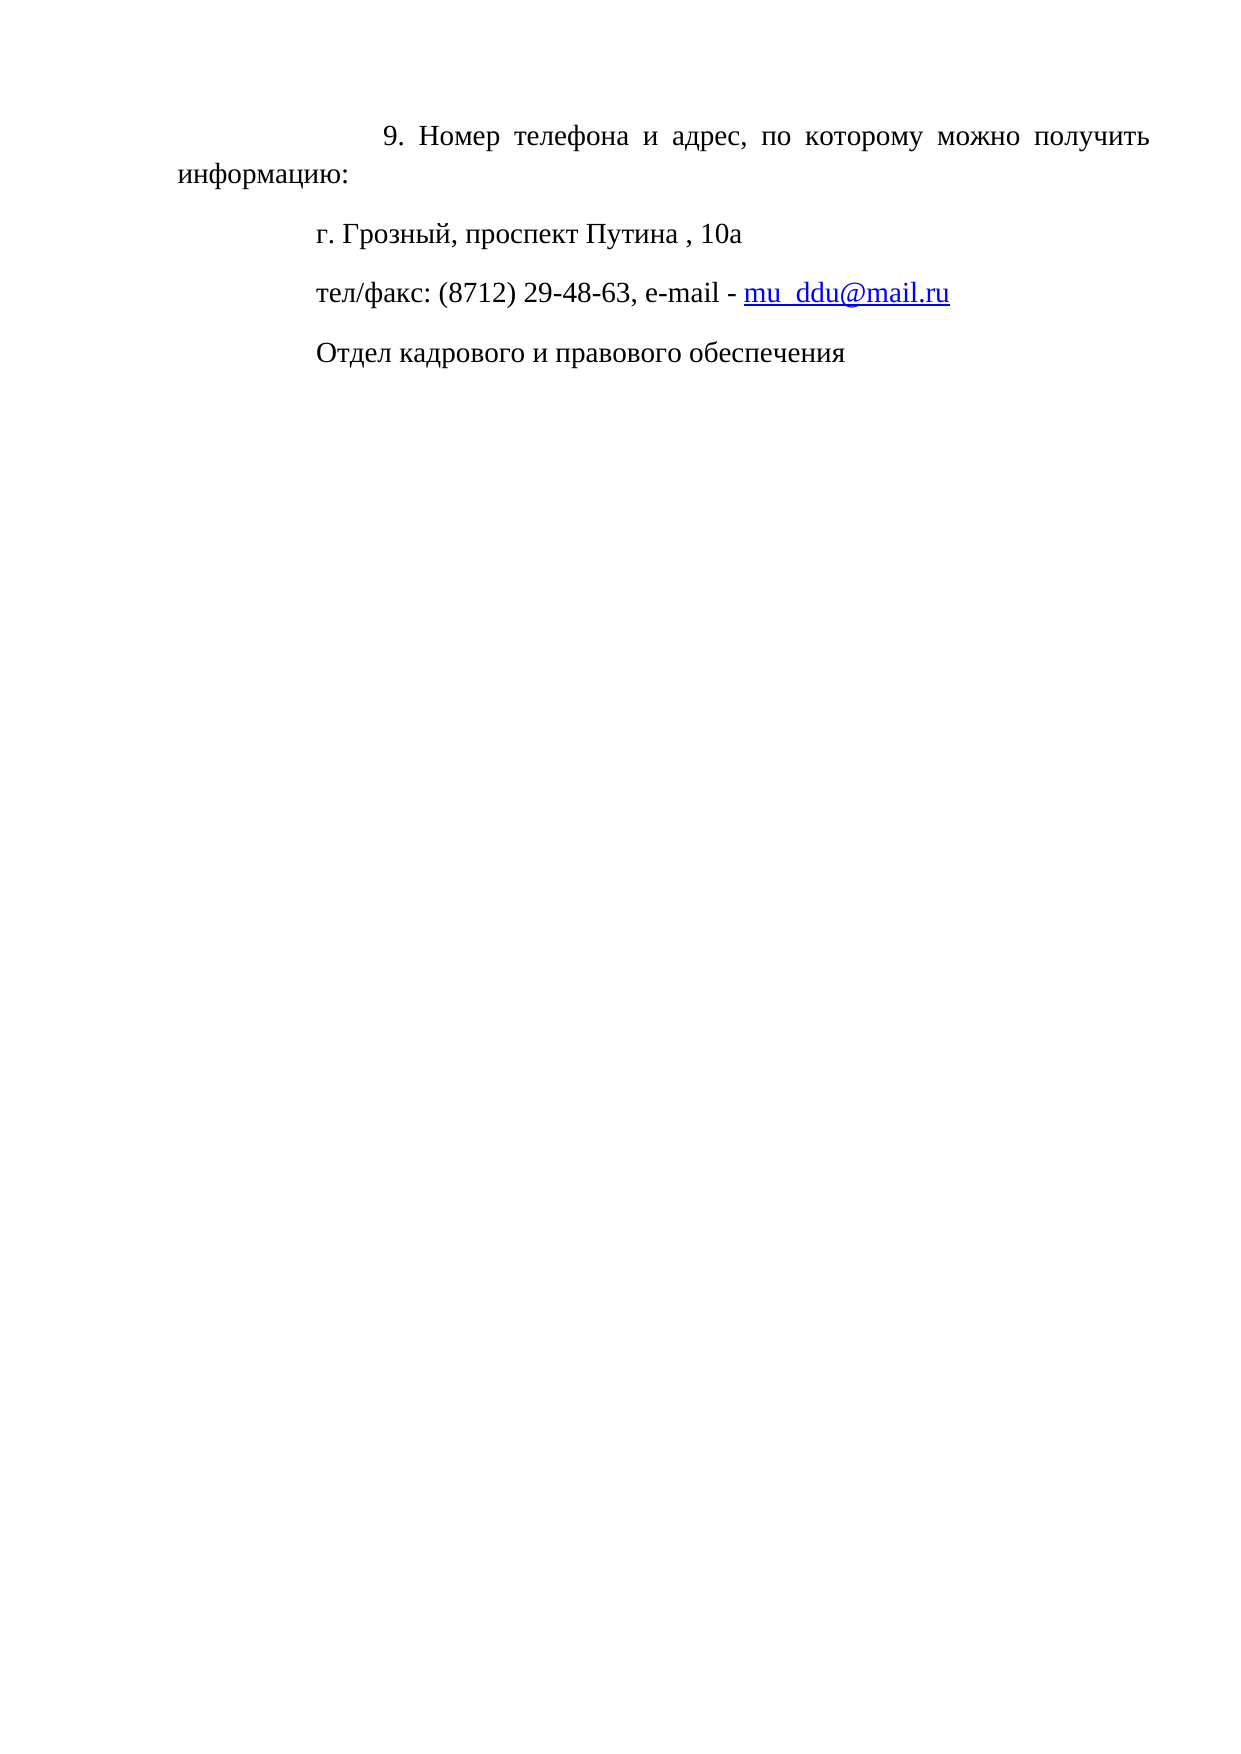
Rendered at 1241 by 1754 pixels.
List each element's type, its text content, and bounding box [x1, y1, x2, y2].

text 9. Номер телефона и адрес, по которому можно получить информацию: [177, 118, 1152, 190]
text Отдел кадрового и правового обеспечения [177, 335, 1152, 368]
text тел/факс: (8712) 29-48-63, e-mail - mu_ddu@mail.ru [177, 275, 1152, 309]
text г. Грозный, проспект Путина , 10а [177, 216, 1152, 249]
